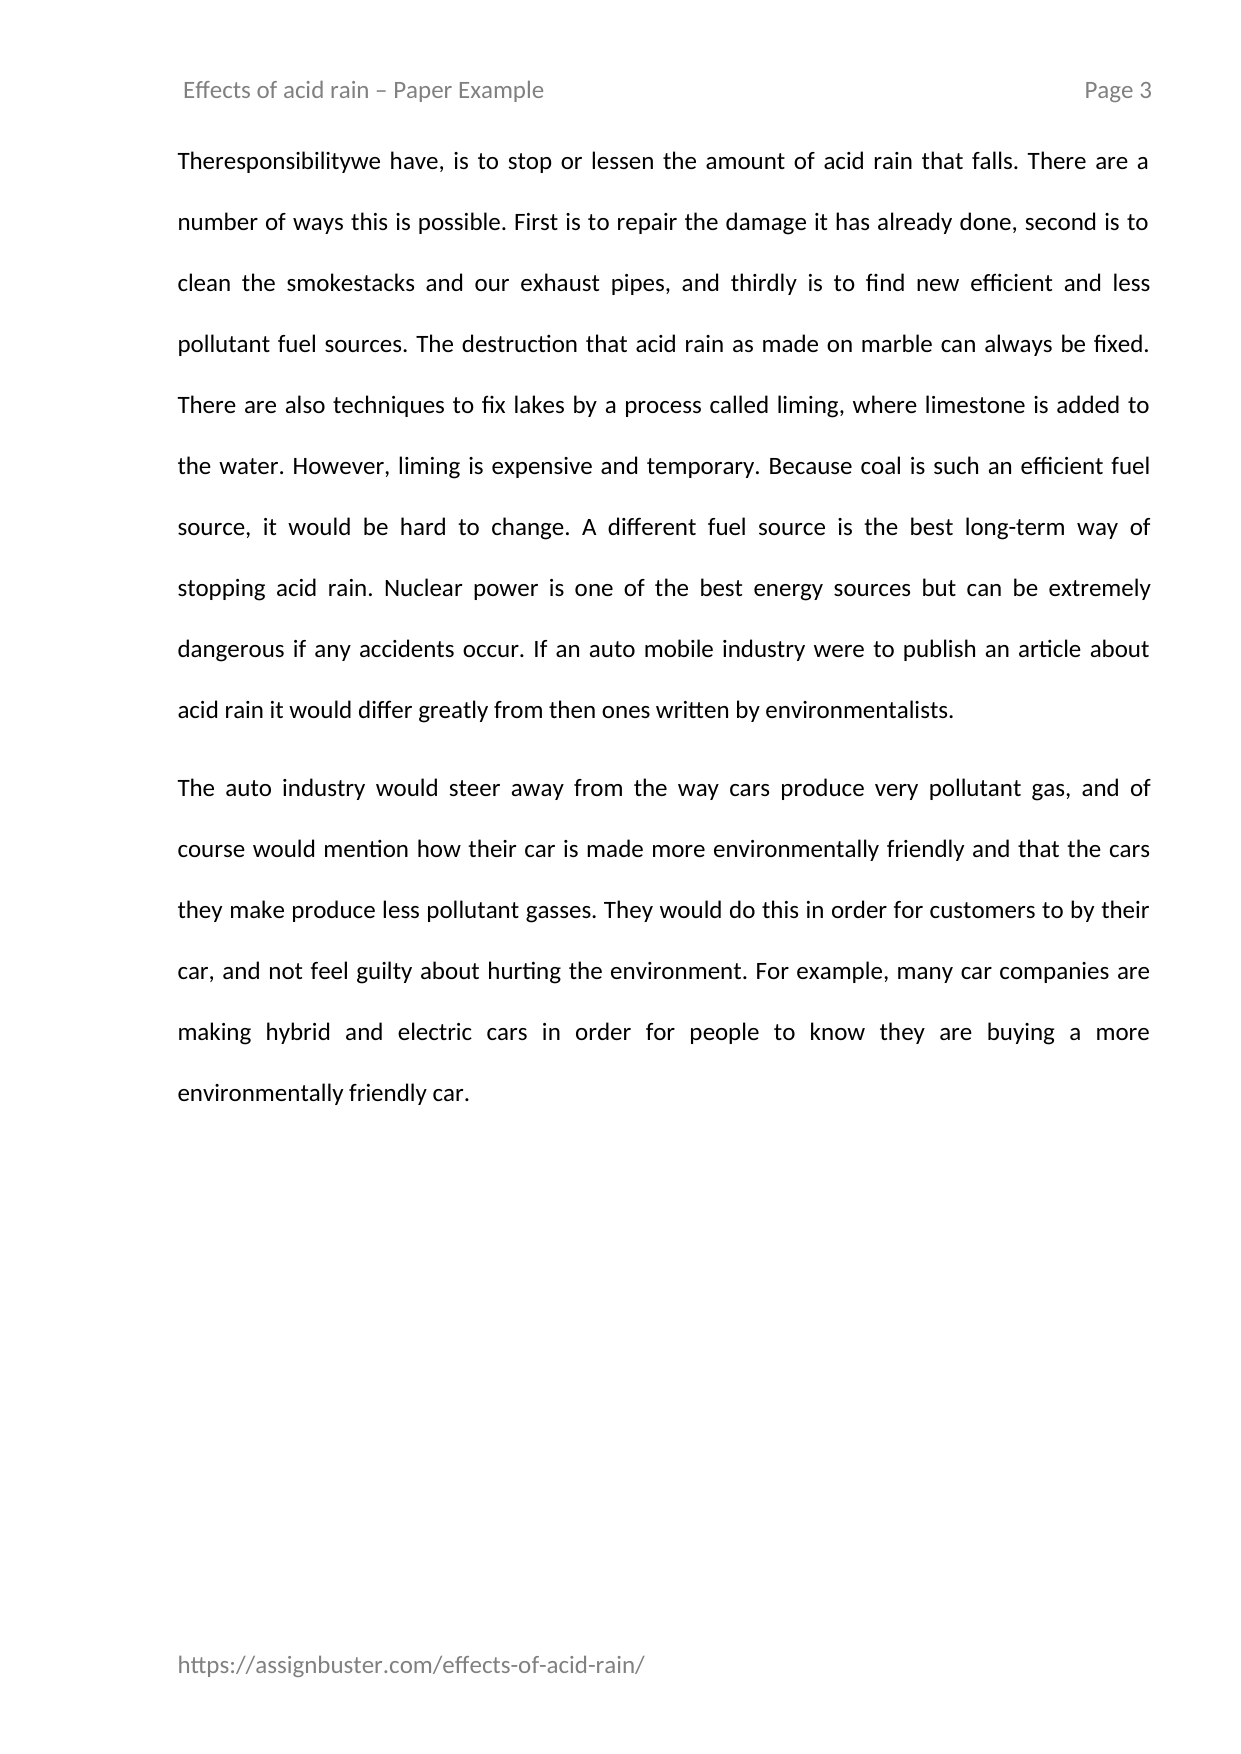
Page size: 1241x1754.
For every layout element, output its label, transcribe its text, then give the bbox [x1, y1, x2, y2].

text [177, 145, 1152, 725]
text The auto industry would steer away from the way cars produce very pollutant gas, and of course would mention how their car is made more environmentally friendly and that the cars they make produce less pollutant gasses. They would do this in order for customers to by their car, and not feel guilty about hurting the environment. For example, many car companies are making hybrid and electric cars in order for people to know they are buying a more environmentally friendly car. [177, 772, 1152, 1108]
